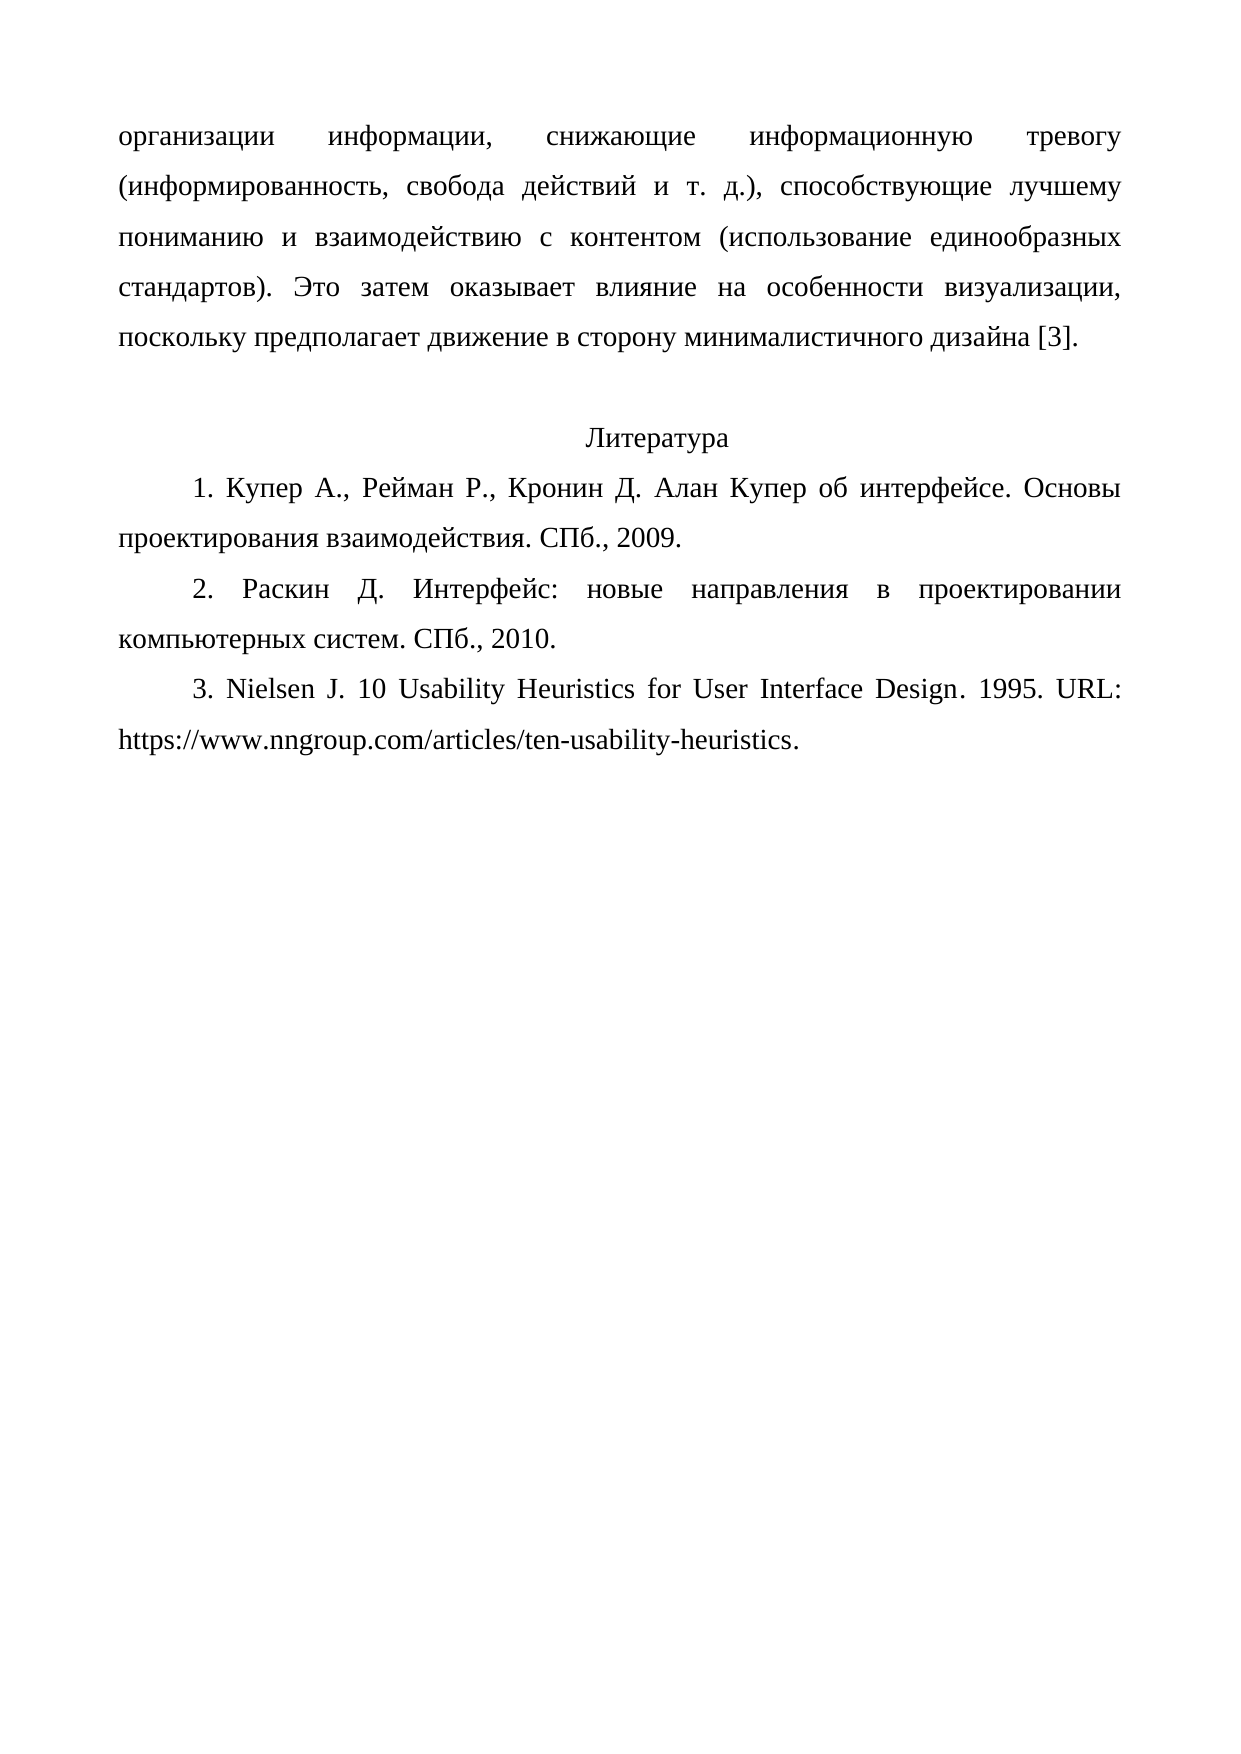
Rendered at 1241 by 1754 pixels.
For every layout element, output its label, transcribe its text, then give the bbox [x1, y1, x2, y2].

text 3. Nielsen J. 10 Usability Heuristics for User Interface Design. 1995. URL: https://www.nngroup.com/articles/ten-usability-heuristics. [118, 672, 1122, 755]
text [118, 118, 1122, 353]
text Литература [118, 420, 1122, 453]
text 2. Раскин Д. Интерфейс: новые направления в проектировании компьютерных систем. СПб., 2010. [118, 571, 1122, 655]
text 1. Купер А., Рейман Р., Кронин Д. Алан Купер об интерфейсе. Основы проектирования взаимодействия. СПб., 2009. [118, 470, 1122, 554]
